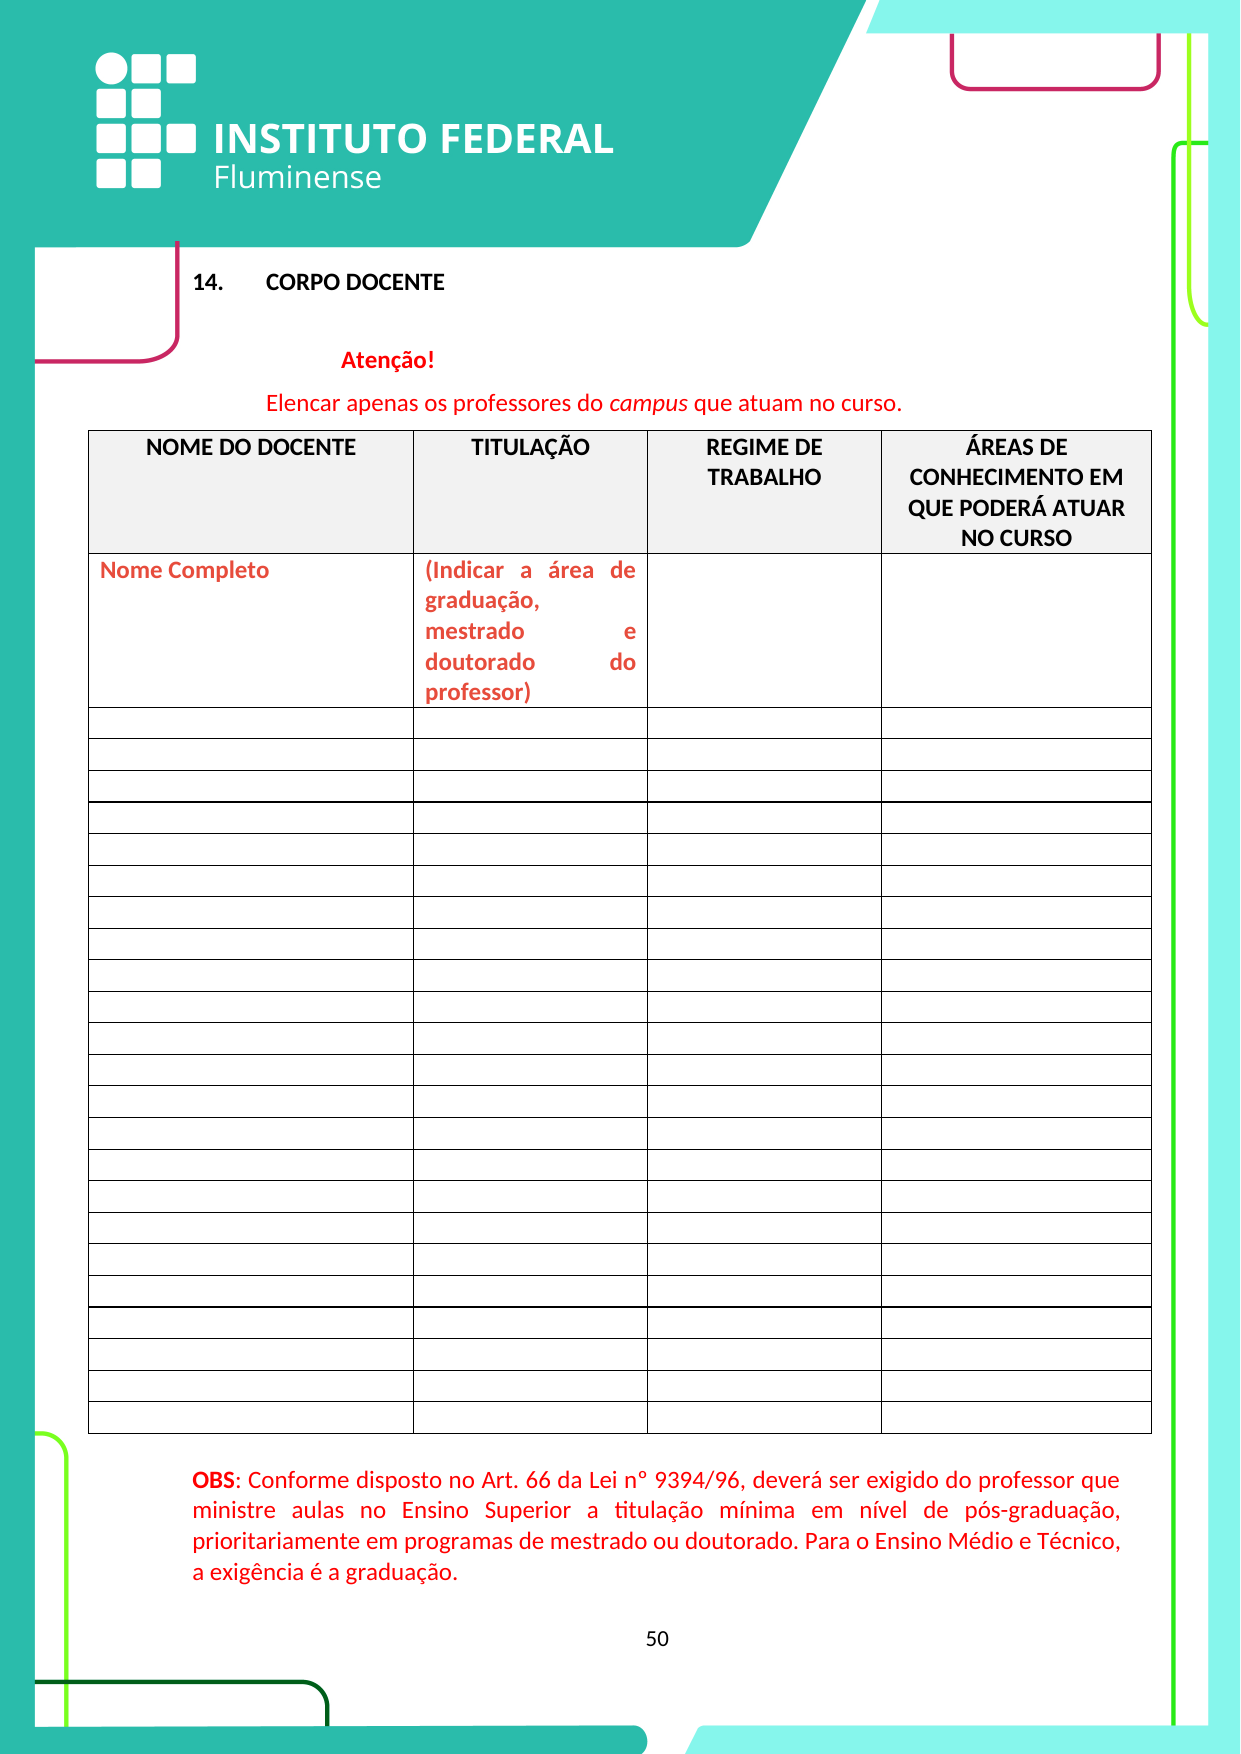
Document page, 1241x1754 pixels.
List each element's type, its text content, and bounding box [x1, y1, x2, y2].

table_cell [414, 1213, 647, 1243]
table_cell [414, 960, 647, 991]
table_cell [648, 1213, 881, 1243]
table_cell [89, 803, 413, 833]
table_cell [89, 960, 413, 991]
picture [0, 0, 1241, 1754]
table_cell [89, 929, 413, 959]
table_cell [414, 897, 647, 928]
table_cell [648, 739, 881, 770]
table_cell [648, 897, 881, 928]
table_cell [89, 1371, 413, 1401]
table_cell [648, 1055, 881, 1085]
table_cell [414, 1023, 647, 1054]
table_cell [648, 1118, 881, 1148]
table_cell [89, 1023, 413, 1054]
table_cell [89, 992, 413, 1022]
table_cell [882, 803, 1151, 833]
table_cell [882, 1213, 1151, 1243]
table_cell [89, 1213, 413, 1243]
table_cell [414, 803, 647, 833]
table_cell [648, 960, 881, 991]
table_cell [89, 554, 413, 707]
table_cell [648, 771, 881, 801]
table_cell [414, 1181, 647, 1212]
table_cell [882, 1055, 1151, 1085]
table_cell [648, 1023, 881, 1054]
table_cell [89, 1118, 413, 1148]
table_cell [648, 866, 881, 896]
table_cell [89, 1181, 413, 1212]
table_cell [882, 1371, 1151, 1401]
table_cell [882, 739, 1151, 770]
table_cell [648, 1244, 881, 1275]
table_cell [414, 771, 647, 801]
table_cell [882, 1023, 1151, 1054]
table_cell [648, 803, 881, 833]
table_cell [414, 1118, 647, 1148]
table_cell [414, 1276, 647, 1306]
text Atenção! [267, 344, 1122, 374]
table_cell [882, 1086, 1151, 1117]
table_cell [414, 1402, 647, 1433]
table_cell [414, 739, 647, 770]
list Elencar apenas os professores do campus que atuam no curso. [192, 387, 1122, 417]
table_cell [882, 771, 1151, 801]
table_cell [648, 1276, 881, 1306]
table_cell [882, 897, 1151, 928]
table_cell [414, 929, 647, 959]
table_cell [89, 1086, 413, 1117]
list OBS: Conforme disposto no Art. 66 da Lei nº 9394/96, deverá ser exigido do professor que ministre aulas no Ensino Superior a titulação mínima em nível de pós-graduação, prioritariamente em programas de mestrado ou doutorado. Para o Ensino Médio e Técnico, a exigência é a graduação. [192, 1464, 1122, 1586]
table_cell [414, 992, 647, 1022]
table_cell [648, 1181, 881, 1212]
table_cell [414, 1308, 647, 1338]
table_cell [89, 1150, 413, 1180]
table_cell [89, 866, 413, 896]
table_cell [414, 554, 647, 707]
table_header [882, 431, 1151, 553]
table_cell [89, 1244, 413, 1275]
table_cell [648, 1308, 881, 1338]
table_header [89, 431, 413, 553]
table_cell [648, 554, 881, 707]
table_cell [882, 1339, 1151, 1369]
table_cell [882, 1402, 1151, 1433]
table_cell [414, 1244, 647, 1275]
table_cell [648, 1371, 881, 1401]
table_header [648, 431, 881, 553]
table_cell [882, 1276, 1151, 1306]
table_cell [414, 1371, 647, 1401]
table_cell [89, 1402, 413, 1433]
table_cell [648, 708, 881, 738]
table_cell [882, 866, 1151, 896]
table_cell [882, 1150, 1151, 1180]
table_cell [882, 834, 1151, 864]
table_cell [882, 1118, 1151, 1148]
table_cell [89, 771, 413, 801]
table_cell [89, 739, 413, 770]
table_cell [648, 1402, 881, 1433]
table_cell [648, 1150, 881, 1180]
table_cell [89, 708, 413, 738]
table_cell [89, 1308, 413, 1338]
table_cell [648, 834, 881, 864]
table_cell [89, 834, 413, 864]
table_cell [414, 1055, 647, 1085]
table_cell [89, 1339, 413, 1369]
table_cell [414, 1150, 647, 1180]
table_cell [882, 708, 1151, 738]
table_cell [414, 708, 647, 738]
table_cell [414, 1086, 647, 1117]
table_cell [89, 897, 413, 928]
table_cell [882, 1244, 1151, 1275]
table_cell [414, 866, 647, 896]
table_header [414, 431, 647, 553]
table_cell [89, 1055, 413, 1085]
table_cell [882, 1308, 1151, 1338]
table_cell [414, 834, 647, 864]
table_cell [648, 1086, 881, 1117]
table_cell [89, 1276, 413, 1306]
list CORPO DOCENTE [192, 266, 1122, 296]
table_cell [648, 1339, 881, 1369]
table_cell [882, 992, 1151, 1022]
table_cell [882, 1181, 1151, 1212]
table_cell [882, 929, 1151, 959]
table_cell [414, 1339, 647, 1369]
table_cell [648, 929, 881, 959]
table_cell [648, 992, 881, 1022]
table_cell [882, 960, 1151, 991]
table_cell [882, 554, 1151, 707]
